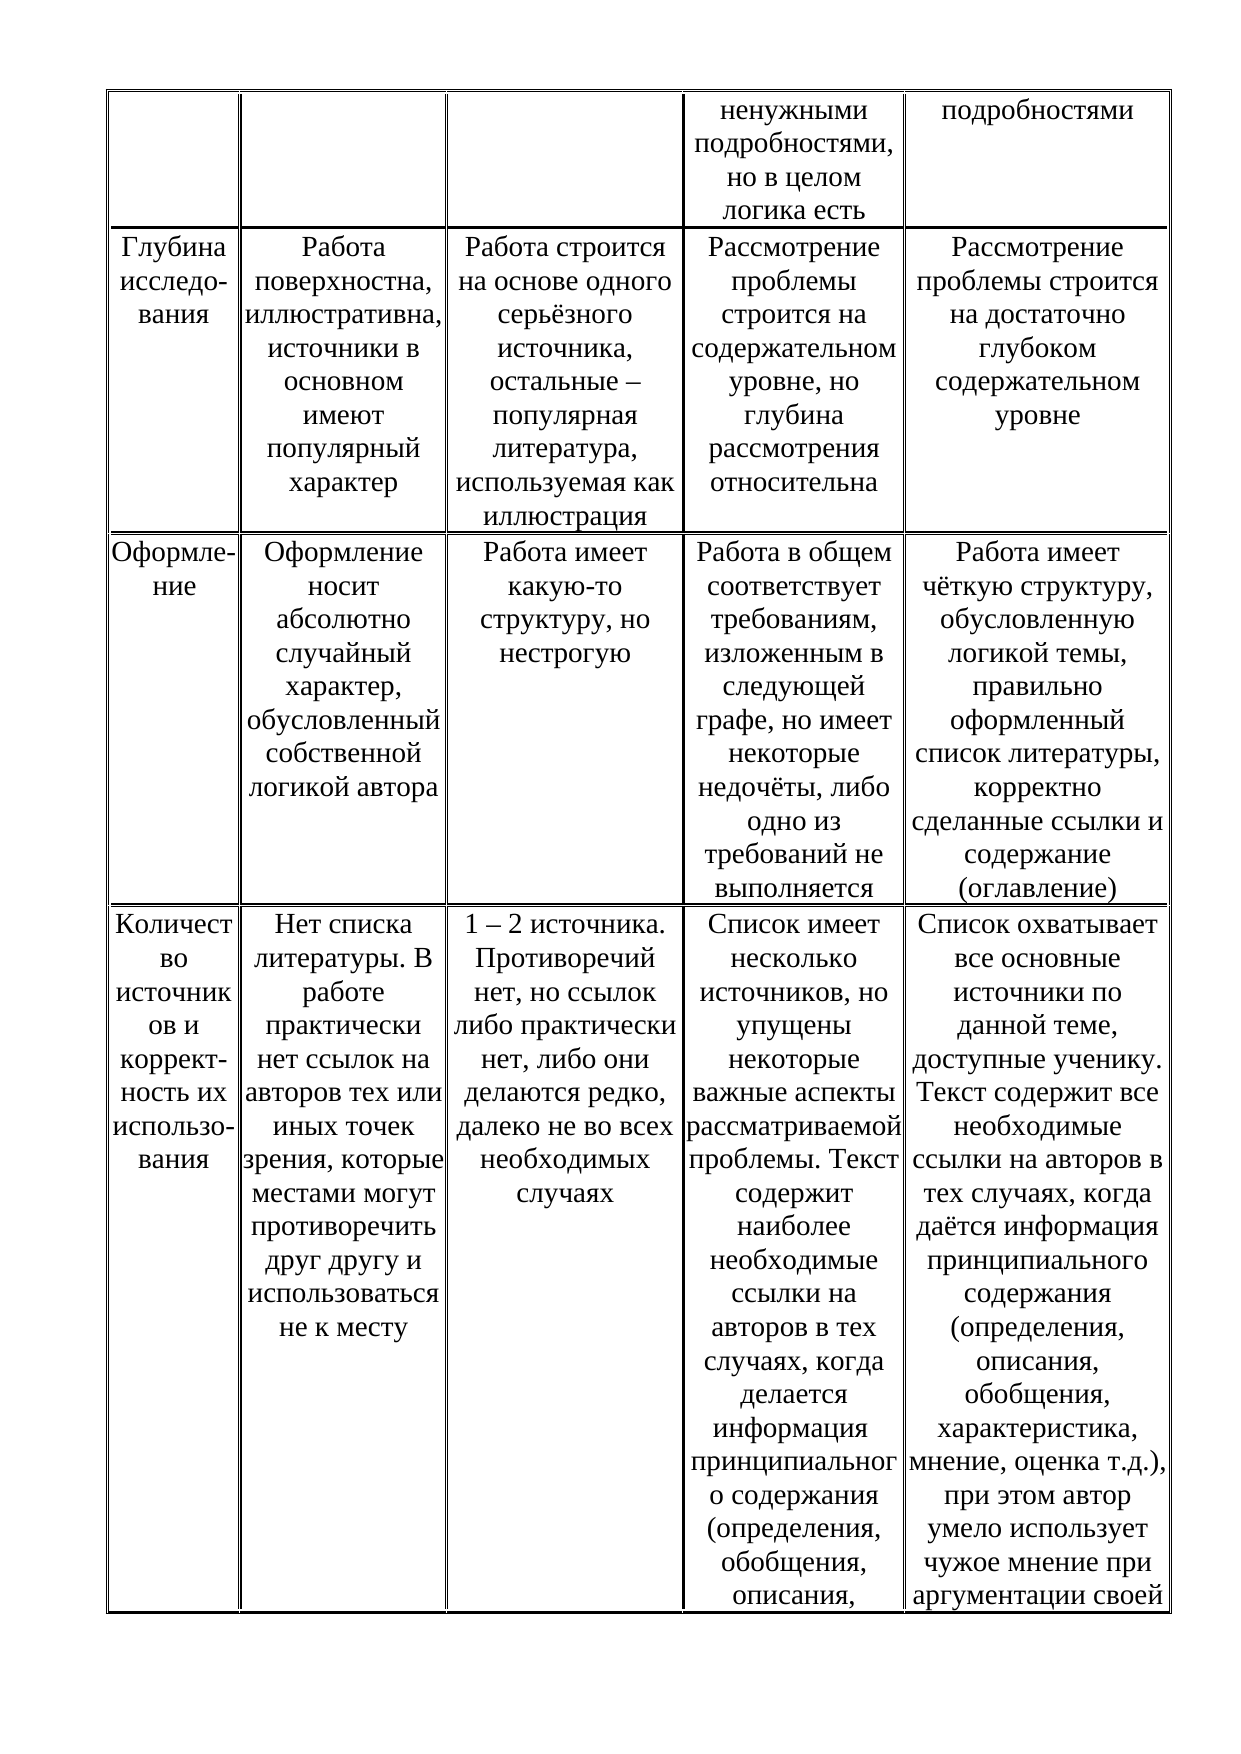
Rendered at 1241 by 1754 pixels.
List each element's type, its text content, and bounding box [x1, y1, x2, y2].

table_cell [905, 92, 1169, 226]
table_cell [905, 903, 1169, 1611]
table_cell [683, 92, 904, 226]
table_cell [447, 907, 683, 1611]
table_cell Работа в общем соответствует требованиям, изложенным в следующей графе, но имеет некоторые недочёты, либо одно из требований не выполняется [685, 535, 903, 903]
table_cell Глубина исследо-вания [109, 226, 238, 531]
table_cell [107, 90, 240, 226]
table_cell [447, 90, 683, 226]
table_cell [240, 92, 447, 226]
table_cell Работа поверхностна, иллюстративна, источники в основном имеют популярный характер [242, 229, 445, 531]
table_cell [109, 903, 240, 1611]
table_cell Оформление носит абсолютно случайный характер, обусловленный собственной логикой автора [242, 535, 445, 903]
table_cell Работа имеет чёткую структуру, обусловленную логикой темы, правильно оформленный список литературы, корректно сделанные ссылки и содержание (оглавление) [906, 531, 1169, 903]
table_cell Рассмотрение проблемы строится на содержательном уровне, но глубина рассмотрения относительна [685, 229, 903, 531]
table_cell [683, 907, 904, 1611]
table_cell Работа строится на основе одного серьёзного источника, остальные – популярная литература, используемая как иллюстрация [448, 229, 682, 531]
table_cell Работа имеет какую-то структуру, но нестрогую [448, 535, 682, 903]
table_cell Оформле-ние [109, 531, 238, 903]
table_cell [240, 907, 447, 1611]
table_cell Рассмотрение проблемы строится на достаточно глубоком содержательном уровне [906, 226, 1169, 531]
